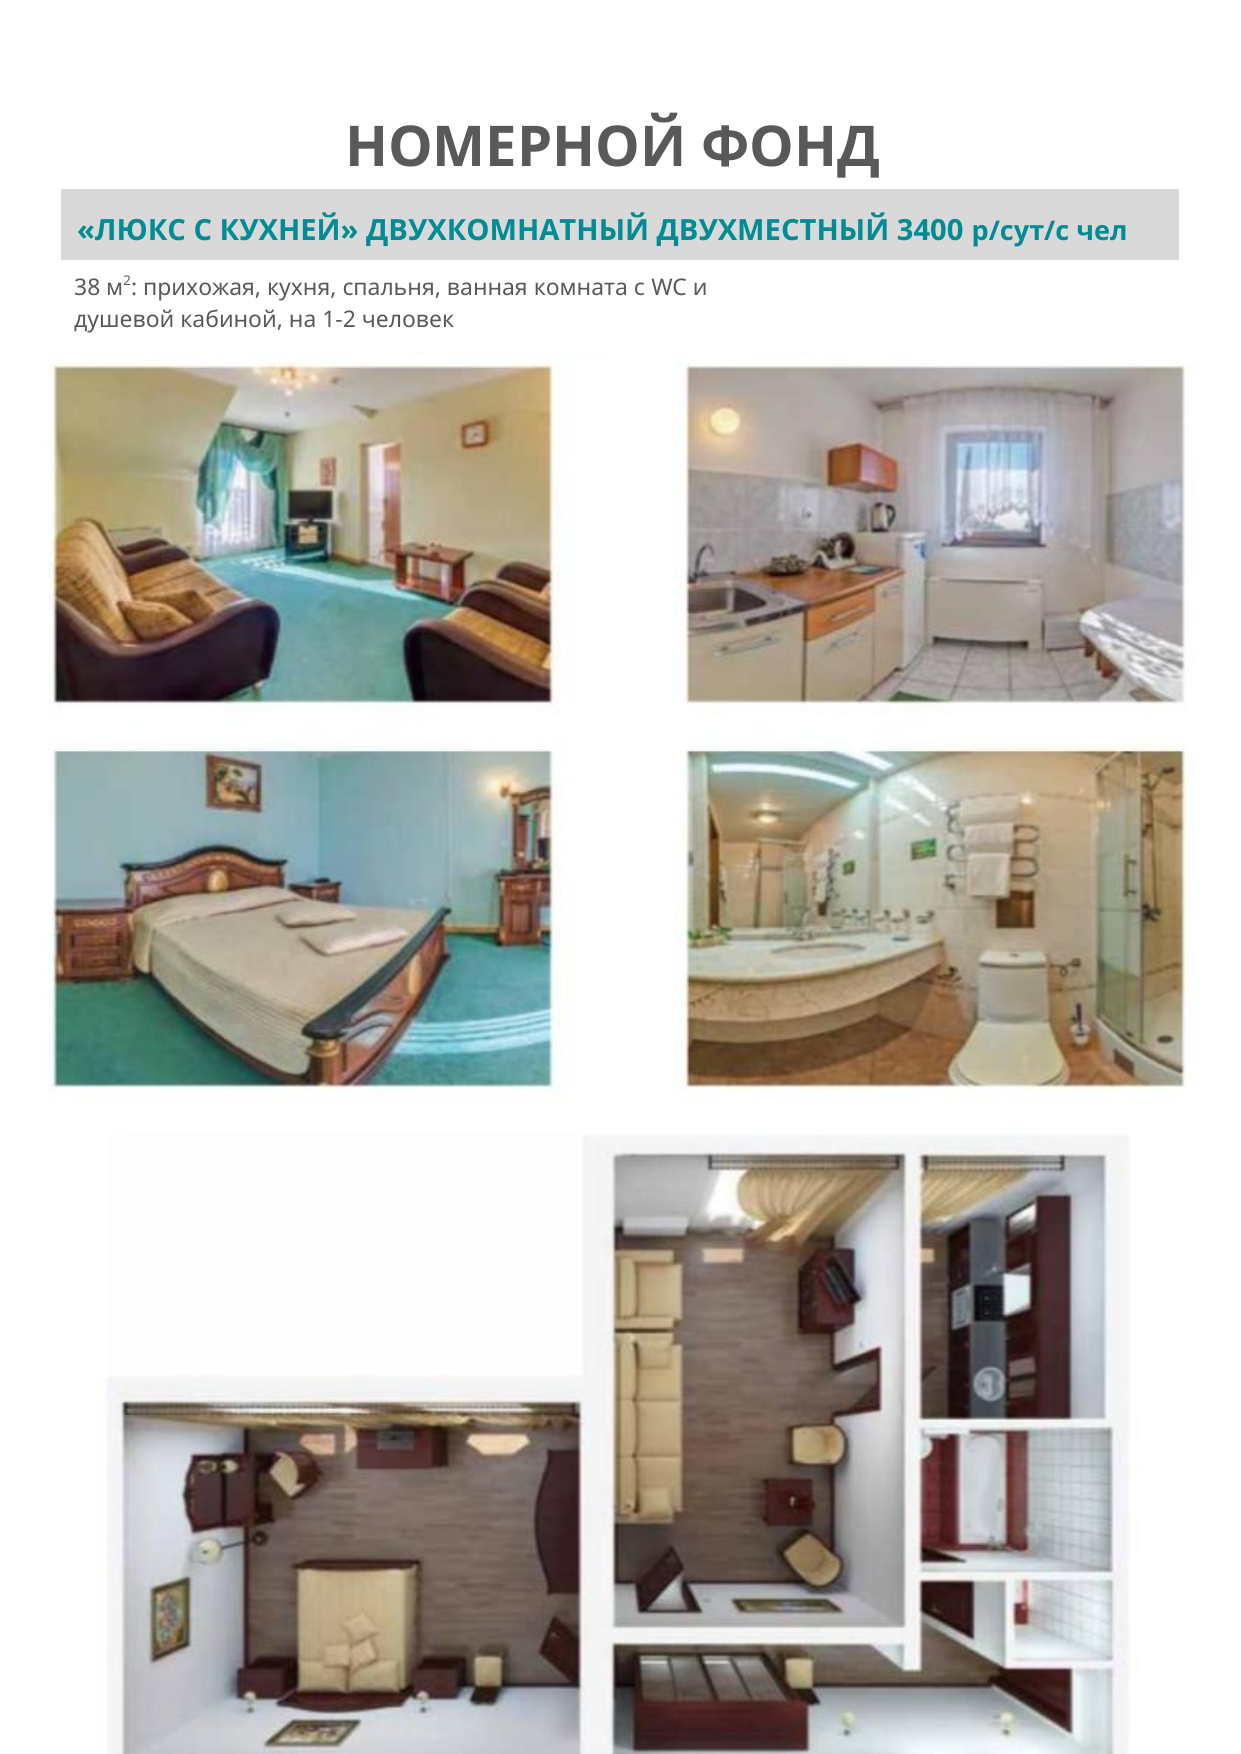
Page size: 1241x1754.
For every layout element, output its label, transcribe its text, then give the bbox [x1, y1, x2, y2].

text душевой кабиной, на 1-2 человек [74, 303, 1152, 334]
text НОМЕРНОЙ ФОНД [74, 106, 1152, 183]
text 38 м2: прихожая, кухня, спальня, ванная комната с WC и [74, 271, 1152, 303]
picture [24, 351, 1216, 1754]
